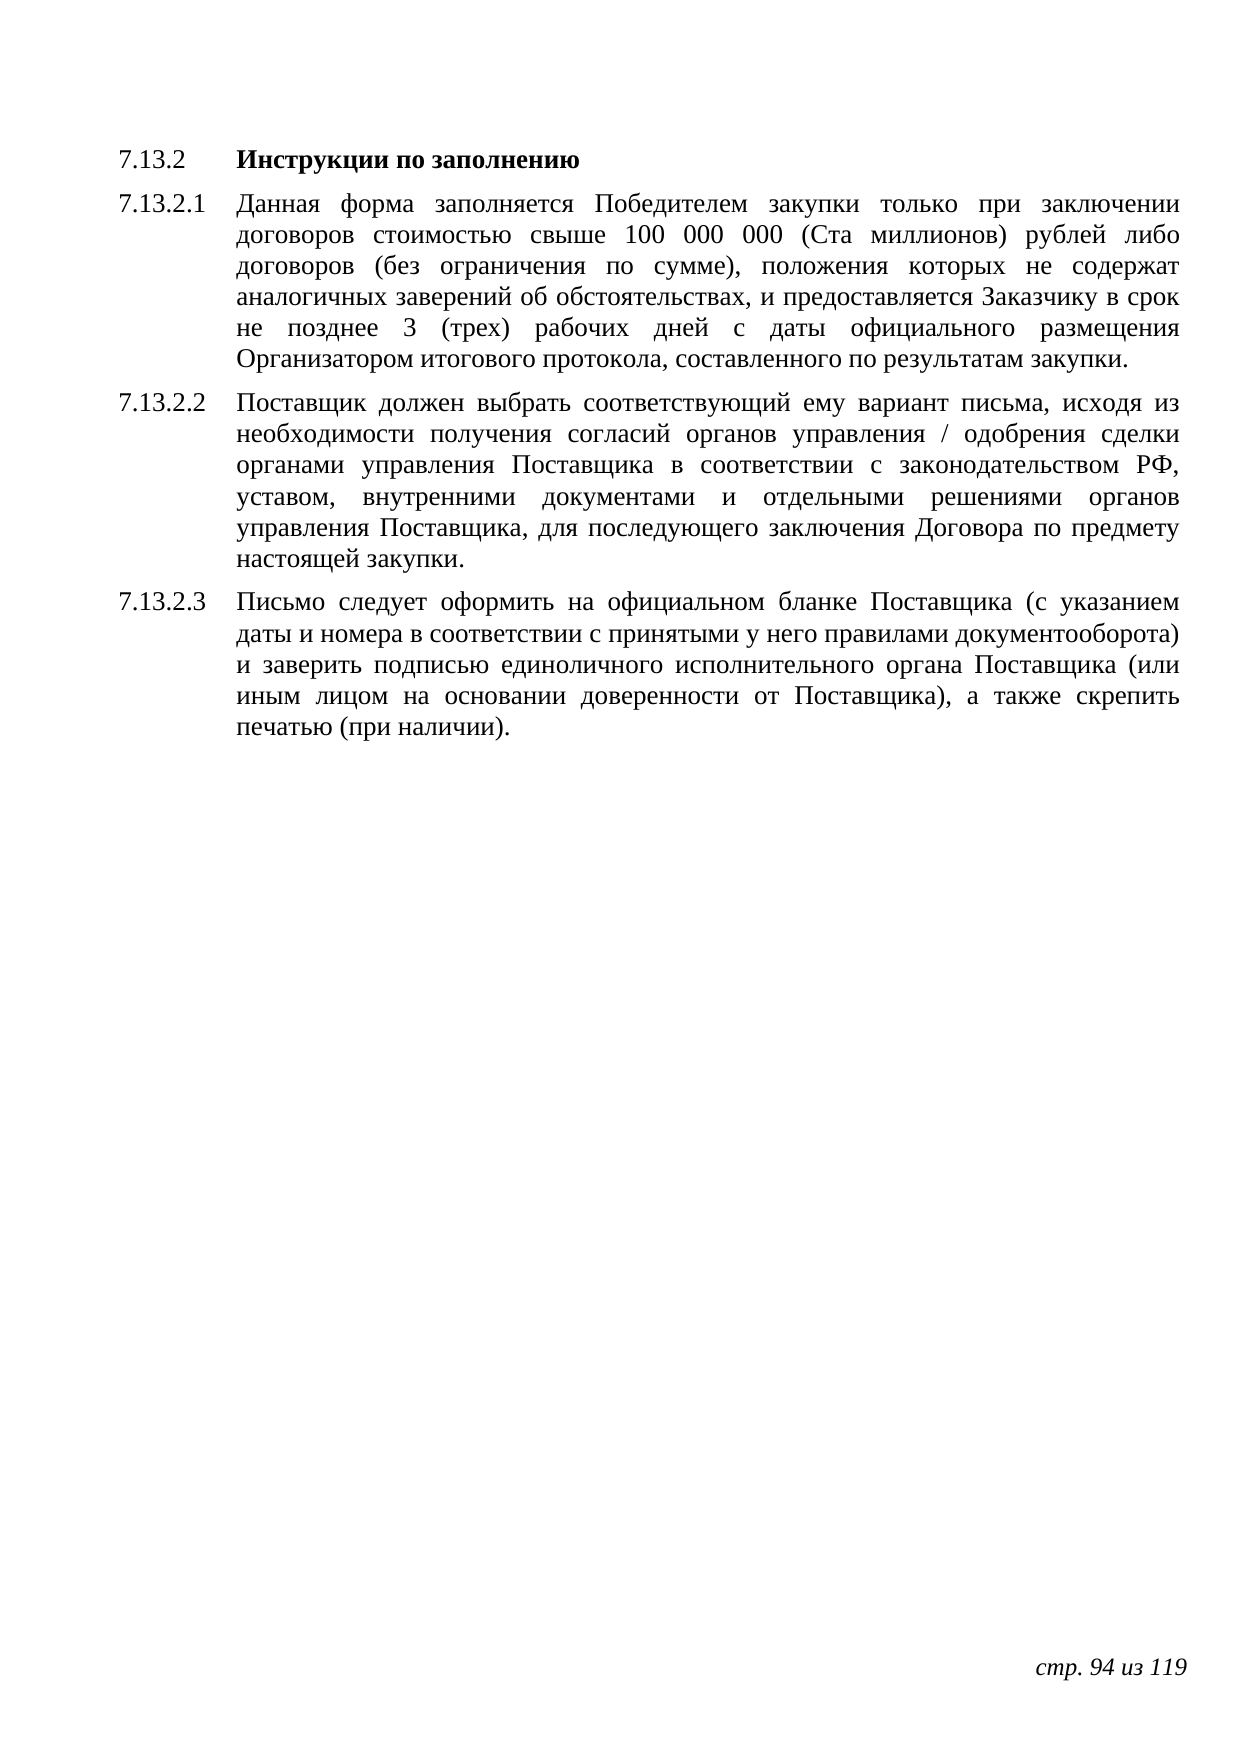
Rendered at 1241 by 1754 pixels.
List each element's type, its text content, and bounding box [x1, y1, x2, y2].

list Инструкции по заполнению [118, 143, 1181, 174]
list Данная форма заполняется Победителем закупки только при заключении договоров стоимостью свыше 100 000 000 (Ста миллионов) рублей либо договоров (без ограничения по сумме), положения которых не содержат аналогичных заверений об обстоятельствах, и предоставляется Заказчику в срок не позднее 3 (трех) рабочих дней с даты официального размещения Организатором итогового протокола, составленного по результатам закупки. [118, 187, 1181, 374]
list Письмо следует оформить на официальном бланке Поставщика (с указанием даты и номера в соответствии с принятыми у него правилами документооборота) и заверить подписью единоличного исполнительного органа Поставщика (или иным лицом на основании доверенности от Поставщика), а также скрепить печатью (при наличии). [118, 586, 1181, 741]
list Поставщик должен выбрать соответствующий ему вариант письма, исходя из необходимости получения согласий органов управления / одобрения сделки органами управления Поставщика в соответствии с законодательством РФ, уставом, внутренними документами и отдельными решениями органов управления Поставщика, для последующего заключения Договора по предмету настоящей закупки. [118, 386, 1181, 573]
